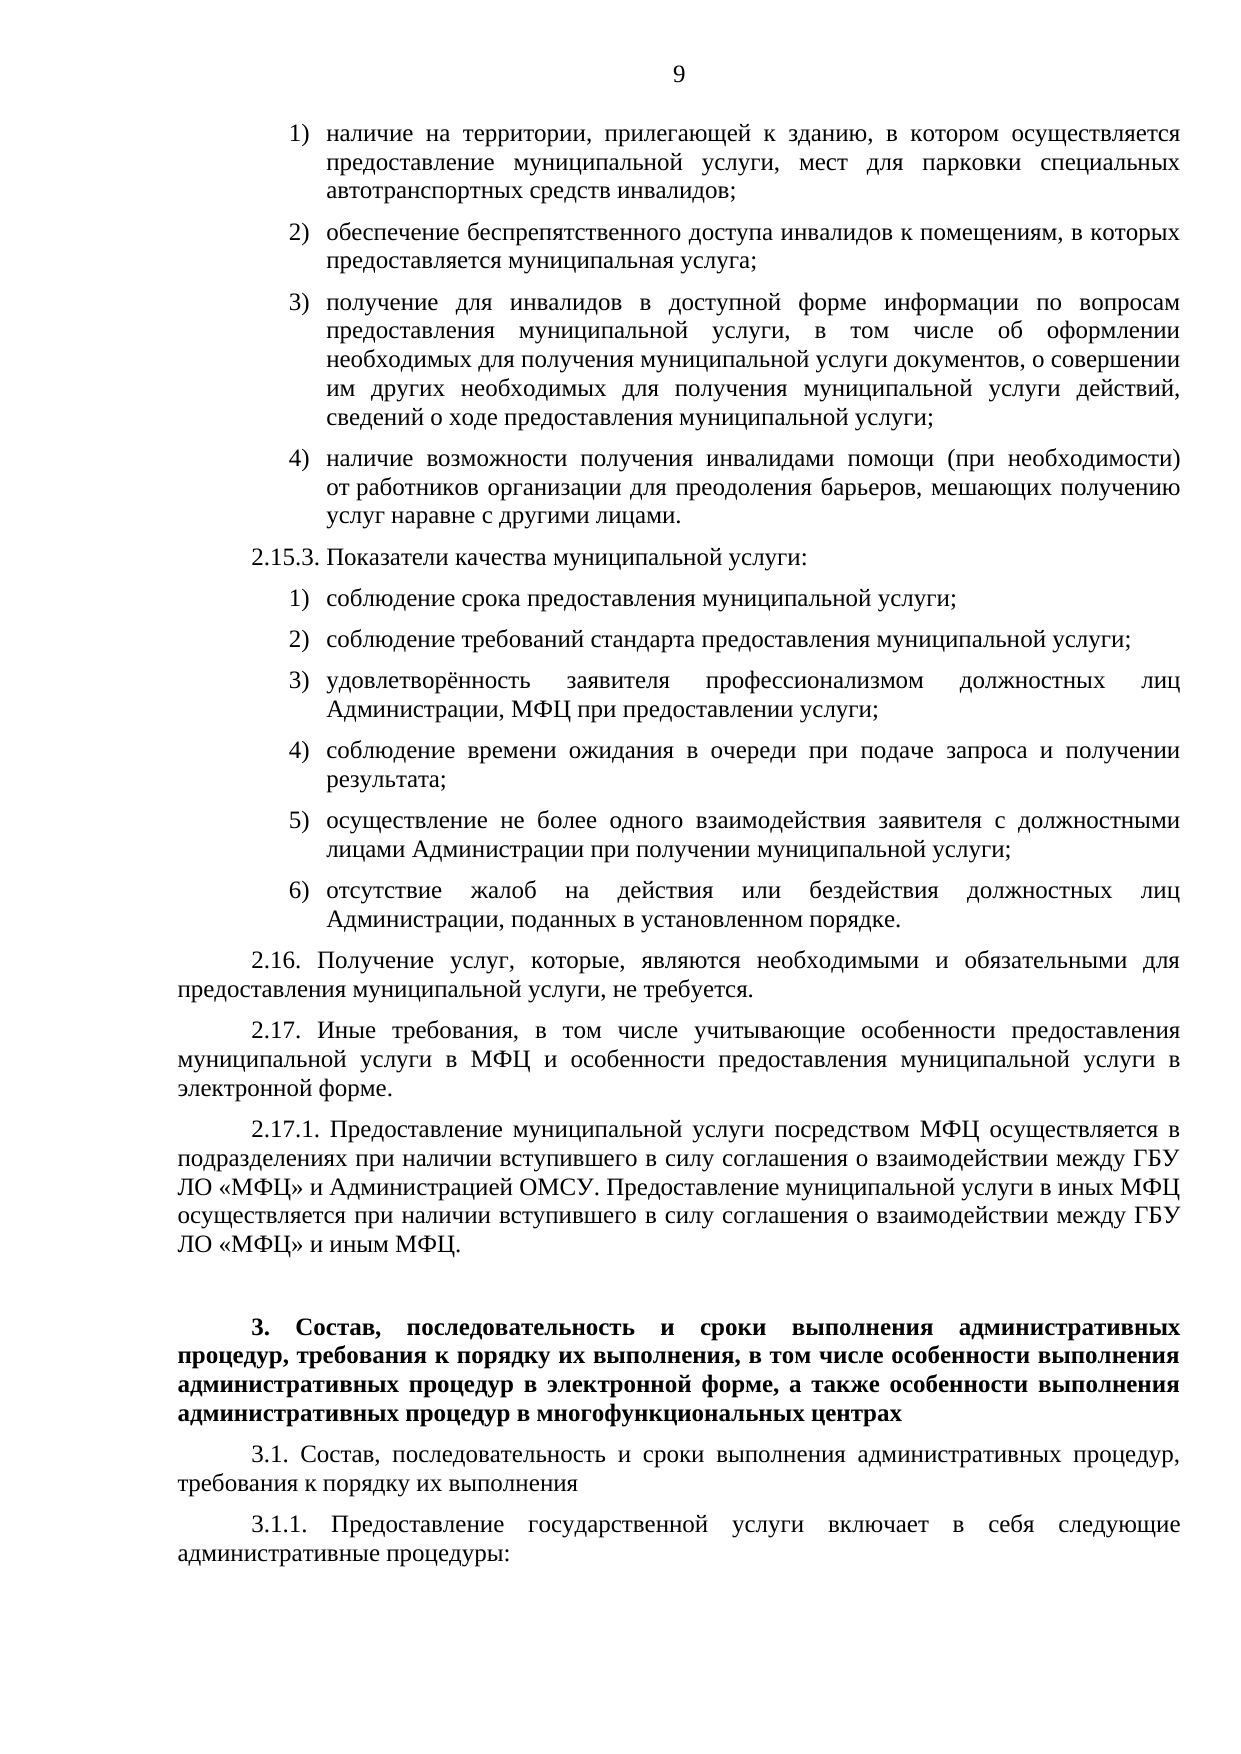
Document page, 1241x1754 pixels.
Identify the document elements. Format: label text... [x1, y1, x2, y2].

list удовлетворённость заявителя профессионализмом должностных лиц Администрации, МФЦ при предоставлении услуги; [288, 666, 1181, 723]
list соблюдение времени ожидания в очереди при подаче запроса и получении результата; [288, 736, 1181, 793]
list наличие возможности получения инвалидами помощи (при необходимости) от работников организации для преодоления барьеров, мешающих получению услуг наравне с другими лицами. [288, 443, 1181, 529]
list получение для инвалидов в доступной форме информации по вопросам предоставления муниципальной услуги, в том числе об оформлении необходимых для получения муниципальной услуги документов, о совершении им других необходимых для получения муниципальной услуги действий, сведений о ходе предоставления муниципальной услуги; [288, 287, 1181, 431]
text 2.15.3. Показатели качества муниципальной услуги: [177, 542, 1181, 571]
list отсутствие жалоб на действия или бездействия должностных лиц Администрации, поданных в установленном порядке. [288, 876, 1181, 933]
text 2.16. Получение услуг, которые, являются необходимыми и обязательными для предоставления муниципальной услуги, не требуется. [177, 946, 1181, 1003]
list обеспечение беспрепятственного доступа инвалидов к помещениям, в которых предоставляется муниципальная услуга; [288, 217, 1181, 274]
list наличие на территории, прилегающей к зданию, в котором осуществляется предоставление муниципальной услуги, мест для парковки специальных автотранспортных средств инвалидов; [288, 118, 1181, 204]
text 2.17.1. Предоставление муниципальной услуги посредством МФЦ осуществляется в подразделениях при наличии вступившего в силу соглашения о взаимодействии между ГБУ ЛО «МФЦ» и Администрацией ОМСУ. Предоставление муниципальной услуги в иных МФЦ осуществляется при наличии вступившего в силу соглашения о взаимодействии между ГБУ ЛО «МФЦ» и иным МФЦ. [177, 1114, 1181, 1258]
text 3. Состав, последовательность и сроки выполнения административных процедур, требования к порядку их выполнения, в том числе особенности выполнения административных процедур в электронной форме, а также особенности выполнения административных процедур в многофункциональных центрах [177, 1312, 1181, 1427]
text 3.1.1. Предоставление государственной услуги включает в себя следующие административные процедуры: [177, 1509, 1181, 1567]
list осуществление не более одного взаимодействия заявителя с должностными лицами Администрации при получении муниципальной услуги; [288, 806, 1181, 863]
text 2.17. Иные требования, в том числе учитывающие особенности предоставления муниципальной услуги в МФЦ и особенности предоставления муниципальной услуги в электронной форме. [177, 1016, 1181, 1102]
list соблюдение срока предоставления муниципальной услуги; [288, 583, 1181, 612]
text 3.1. Состав, последовательность и сроки выполнения административных процедур, требования к порядку их выполнения [177, 1439, 1181, 1497]
list соблюдение требований стандарта предоставления муниципальной услуги; [288, 624, 1181, 653]
